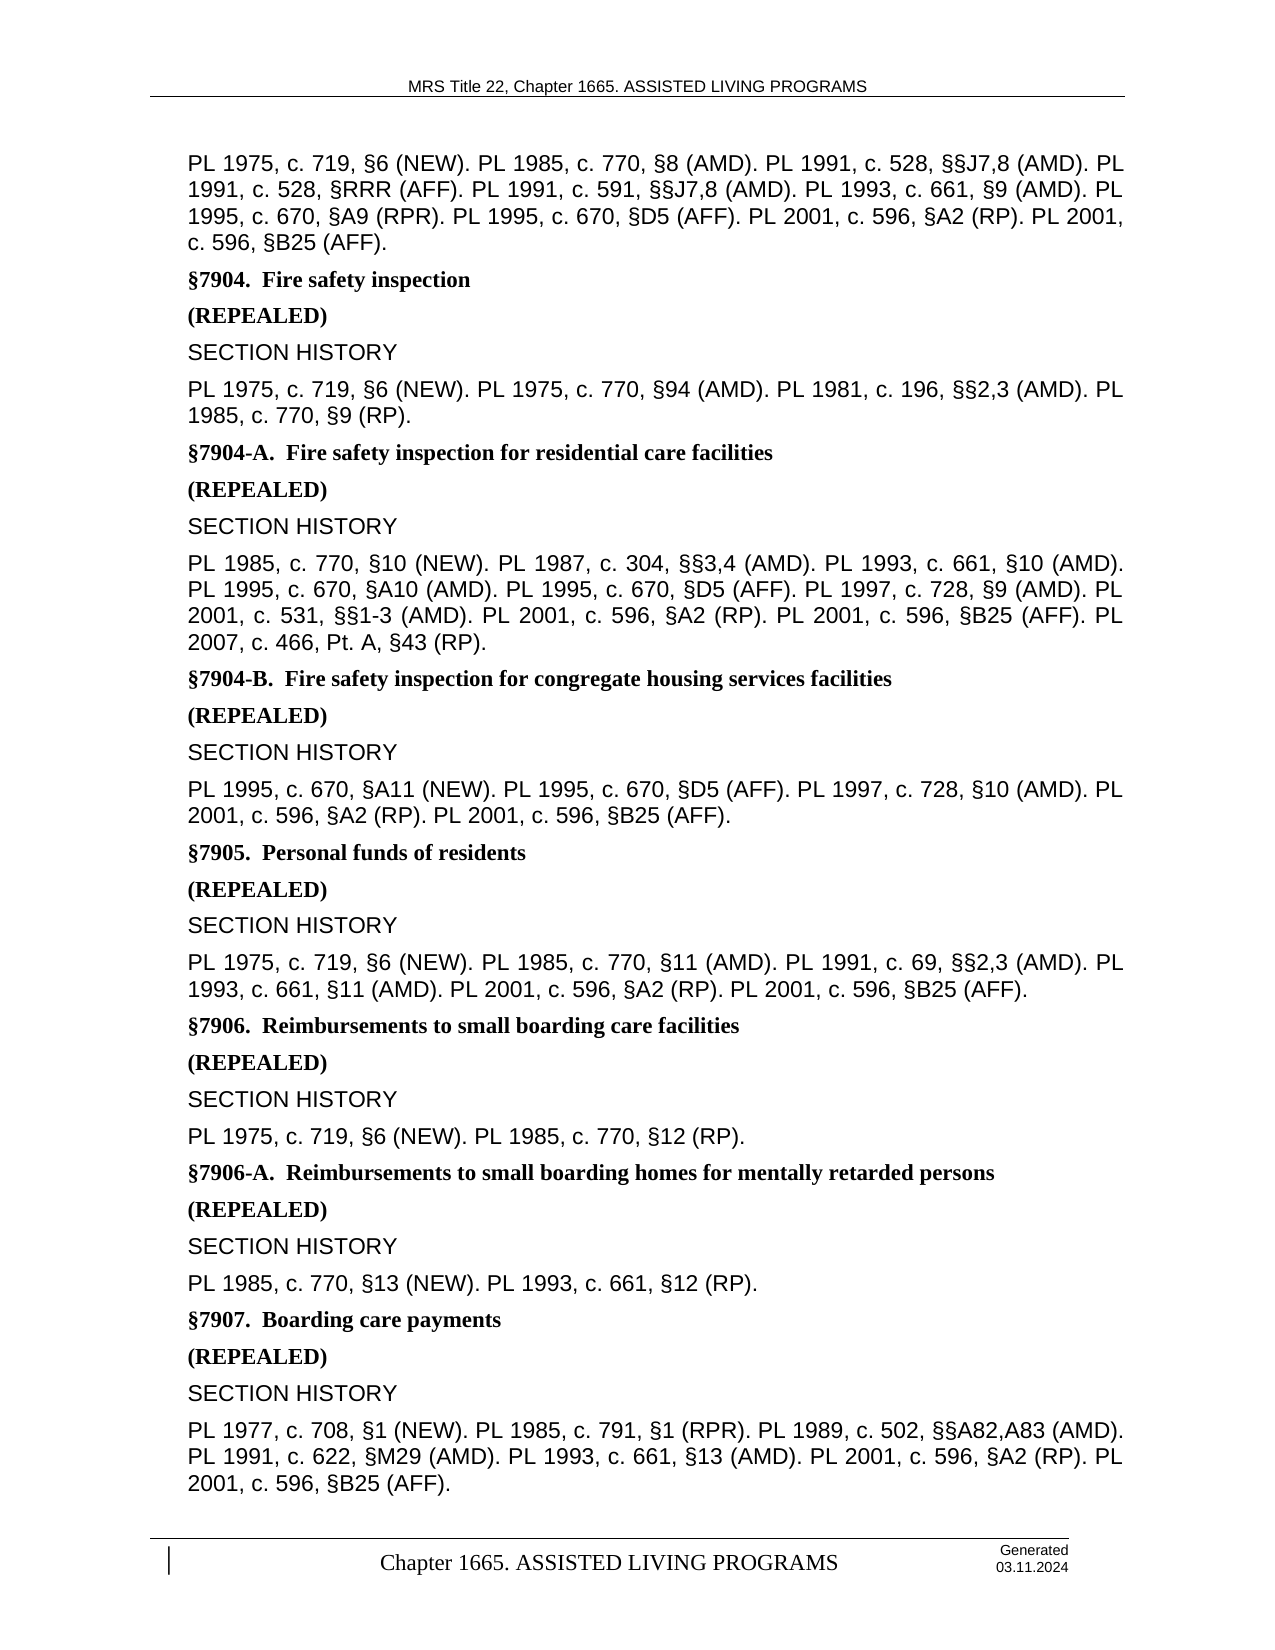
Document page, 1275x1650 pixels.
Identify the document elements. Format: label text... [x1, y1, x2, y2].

text §7906. Reimbursements to small boarding care facilities [187, 1012, 1125, 1039]
text PL 1975, c. 719, §6 (NEW). PL 1975, c. 770, §94 (AMD). PL 1981, c. 196, §§2,3 (AMD). PL 1985, c. 770, §9 (RP). [187, 376, 1125, 429]
text (REPEALED) [187, 876, 1125, 902]
text (REPEALED) [187, 303, 1125, 329]
text PL 1985, c. 770, §10 (NEW). PL 1987, c. 304, §§3,4 (AMD). PL 1993, c. 661, §10 (AMD). PL 1995, c. 670, §A10 (AMD). PL 1995, c. 670, §D5 (AFF). PL 1997, c. 728, §9 (AMD). PL 2001, c. 531, §§1-3 (AMD). PL 2001, c. 596, §A2 (RP). PL 2001, c. 596, §B25 (AFF). PL 2007, c. 466, Pt. A, §43 (RP). [187, 549, 1125, 655]
text §7906-A. Reimbursements to small boarding homes for mentally retarded persons [187, 1159, 1125, 1186]
text PL 1975, c. 719, §6 (NEW). PL 1985, c. 770, §8 (AMD). PL 1991, c. 528, §§J7,8 (AMD). PL 1991, c. 528, §RRR (AFF). PL 1991, c. 591, §§J7,8 (AMD). PL 1993, c. 661, §9 (AMD). PL 1995, c. 670, §A9 (RPR). PL 1995, c. 670, §D5 (AFF). PL 2001, c. 596, §A2 (RP). PL 2001, c. 596, §B25 (AFF). [187, 150, 1125, 255]
text SECTION HISTORY [187, 912, 1125, 939]
text SECTION HISTORY [187, 339, 1125, 366]
text SECTION HISTORY [187, 1380, 1125, 1406]
text PL 1995, c. 670, §A11 (NEW). PL 1995, c. 670, §D5 (AFF). PL 1997, c. 728, §10 (AMD). PL 2001, c. 596, §A2 (RP). PL 2001, c. 596, §B25 (AFF). [187, 776, 1125, 828]
text PL 1975, c. 719, §6 (NEW). PL 1985, c. 770, §11 (AMD). PL 1991, c. 69, §§2,3 (AMD). PL 1993, c. 661, §11 (AMD). PL 2001, c. 596, §A2 (RP). PL 2001, c. 596, §B25 (AFF). [187, 949, 1125, 1002]
text (REPEALED) [187, 702, 1125, 728]
text PL 1975, c. 719, §6 (NEW). PL 1985, c. 770, §12 (RP). [187, 1123, 1125, 1149]
text (REPEALED) [187, 476, 1125, 502]
text SECTION HISTORY [187, 1233, 1125, 1259]
text §7904. Fire safety inspection [187, 266, 1125, 292]
text (REPEALED) [187, 1196, 1125, 1222]
text PL 1985, c. 770, §13 (NEW). PL 1993, c. 661, §12 (RP). [187, 1270, 1125, 1296]
text (REPEALED) [187, 1343, 1125, 1369]
text §7904-B. Fire safety inspection for congregate housing services facilities [187, 665, 1125, 692]
text §7907. Boarding care payments [187, 1306, 1125, 1333]
text §7905. Personal funds of residents [187, 839, 1125, 865]
text §7904-A. Fire safety inspection for residential care facilities [187, 439, 1125, 466]
text SECTION HISTORY [187, 1086, 1125, 1112]
text (REPEALED) [187, 1049, 1125, 1075]
text SECTION HISTORY [187, 739, 1125, 765]
text PL 1977, c. 708, §1 (NEW). PL 1985, c. 791, §1 (RPR). PL 1989, c. 502, §§A82,A83 (AMD). PL 1991, c. 622, §M29 (AMD). PL 1993, c. 661, §13 (AMD). PL 2001, c. 596, §A2 (RP). PL 2001, c. 596, §B25 (AFF). [187, 1417, 1125, 1496]
text SECTION HISTORY [187, 513, 1125, 539]
